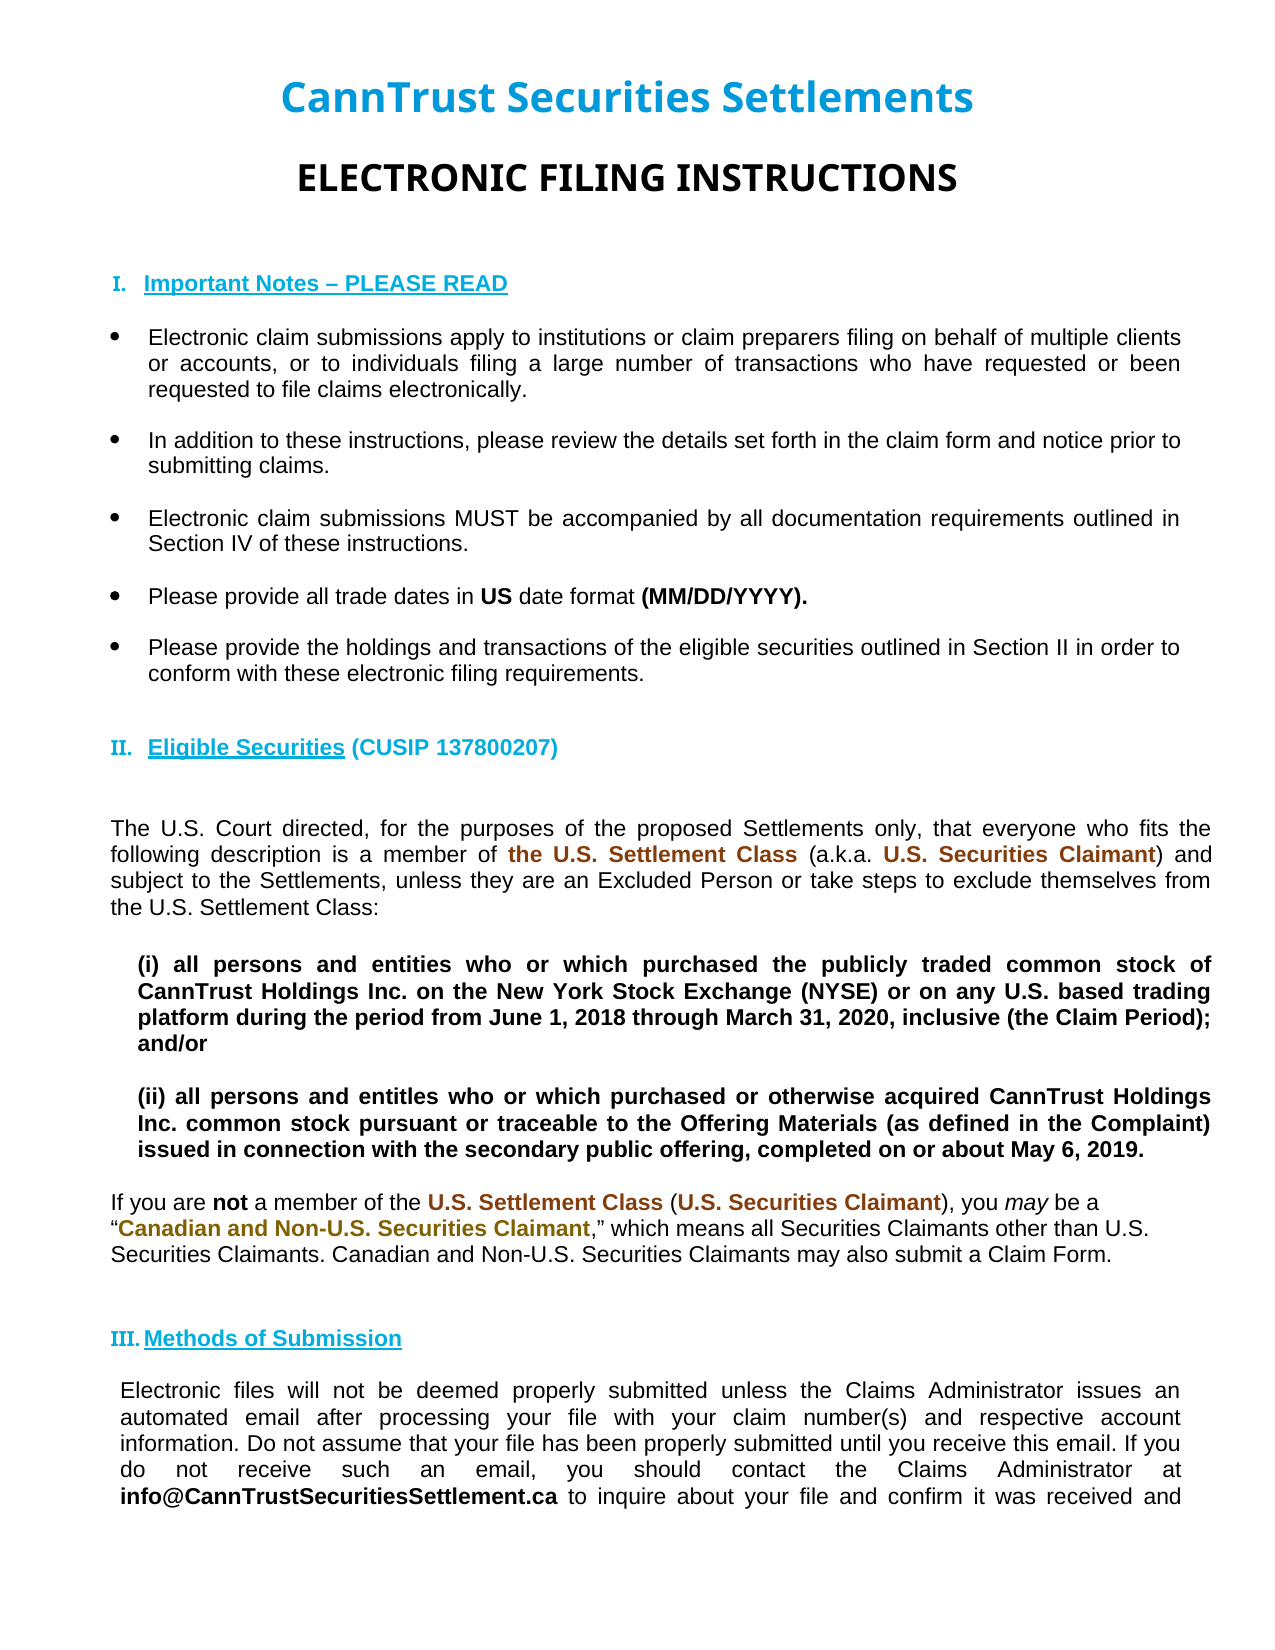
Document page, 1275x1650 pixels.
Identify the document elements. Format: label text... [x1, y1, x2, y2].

subtitle Eligible Securities (CUSIP 137800207) [110, 733, 1212, 761]
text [120, 1377, 1182, 1509]
list In addition to these instructions, please review the details set forth in the claim form and notice prior to submitting claims. [110, 428, 1181, 479]
text CannTrust Securities Settlements [103, 68, 1152, 124]
text ELECTRONIC FILING INSTRUCTIONS [102, 151, 1152, 202]
list Please provide the holdings and transactions of the eligible securities outlined in Section II in order to conform with these electronic filing requirements. [110, 635, 1181, 686]
text (i) all persons and entities who or which purchased the publicly traded common stock of CannTrust Holdings Inc. on the New York Stock Exchange (NYSE) or on any U.S. based trading platform during the period from June 1, 2018 through March 31, 2020, inclusive (the Claim Period); and/or [137, 951, 1212, 1057]
subtitle Important Notes – PLEASE READ [112, 269, 1212, 297]
text (ii) all persons and entitles who or which purchased or otherwise acquired CannTrust Holdings Inc. common stock pursuant or traceable to the Offering Materials (as defined in the Complaint) issued in connection with the secondary public offering, completed on or about May 6, 2019. [137, 1083, 1212, 1162]
subtitle Methods of Submission [110, 1324, 1212, 1352]
list Electronic claim submissions apply to institutions or claim preparers filing on behalf of multiple clients or accounts, or to individuals filing a large number of transactions who have requested or been requested to file claims electronically. [110, 324, 1181, 402]
list Electronic claim submissions MUST be accompanied by all documentation requirements outlined in Section IV of these instructions. [110, 506, 1181, 557]
text The U.S. Court directed, for the purposes of the proposed Settlements only, that everyone who fits the following description is a member of the U.S. Settlement Class (a.k.a. U.S. Securities Claimant) and subject to the Settlements, unless they are an Excluded Person or take steps to exclude themselves from the U.S. Settlement Class: [110, 815, 1212, 920]
text If you are not a member of the U.S. Settlement Class (U.S. Securities Claimant), you may be a “Canadian and Non-U.S. Securities Claimant,” which means all Securities Claimants other than U.S. Securities Claimants. Canadian and Non-U.S. Securities Claimants may also submit a Claim Form. [110, 1188, 1212, 1268]
list Please provide all trade dates in US date format (MM/DD/YYYY). [110, 583, 1212, 610]
